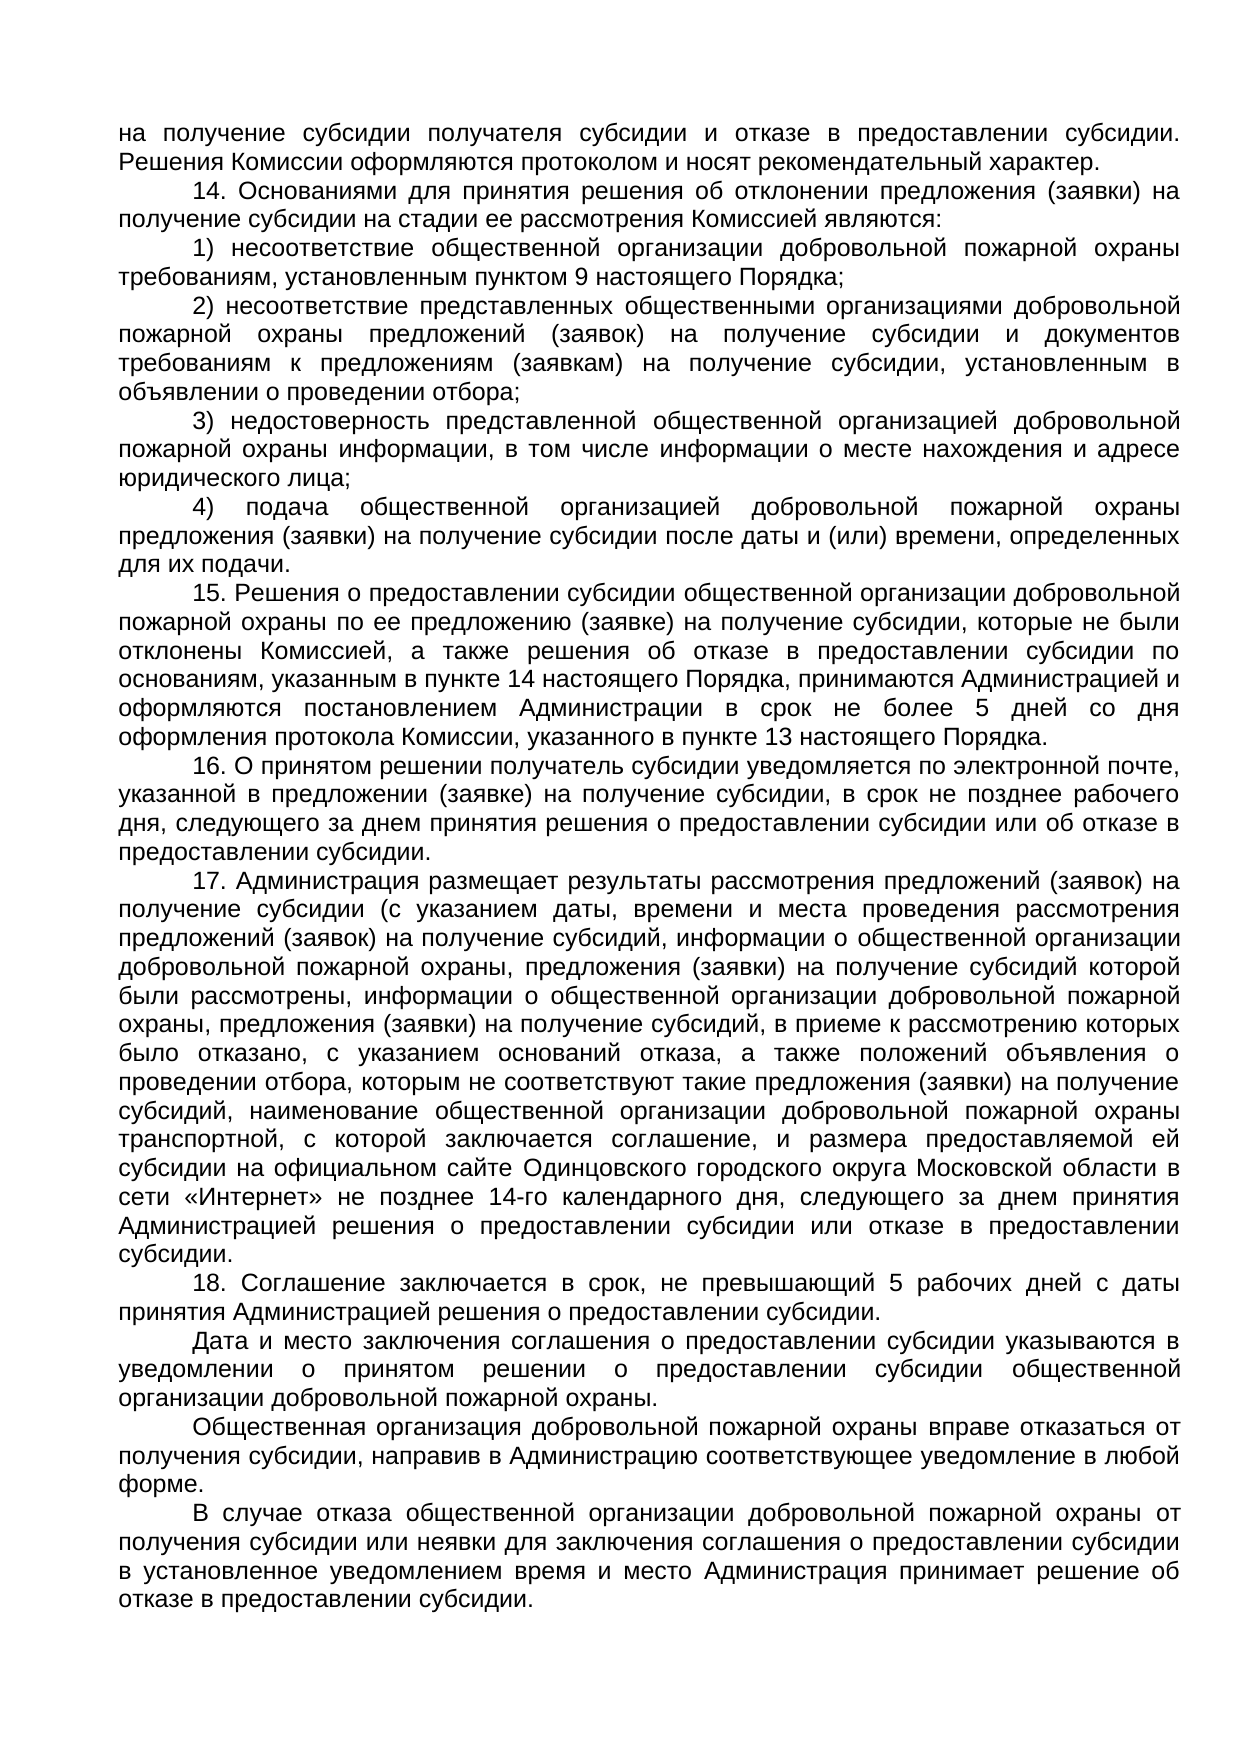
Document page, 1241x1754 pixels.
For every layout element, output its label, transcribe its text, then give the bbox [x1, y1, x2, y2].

text В случае отказа общественной организации добровольной пожарной охраны от получения субсидии или неявки для заключения соглашения о предоставлении субсидии в установленное уведомлением время и место Администрация принимает решение об отказе в предоставлении субсидии. [118, 1498, 1181, 1613]
text 4) подача общественной организацией добровольной пожарной охраны предложения (заявки) на получение субсидии после даты и (или) времени, определенных для их подачи. [118, 492, 1181, 578]
text 16. О принятом решении получатель субсидии уведомляется по электронной почте, указанной в предложении (заявке) на получение субсидии, в срок не позднее рабочего дня, следующего за днем принятия решения о предоставлении субсидии или об отказе в предоставлении субсидии. [118, 751, 1181, 866]
text 1) несоответствие общественной организации добровольной пожарной охраны требованиям, установленным пунктом 9 настоящего Порядка; [118, 233, 1181, 291]
text 17. Администрация размещает результаты рассмотрения предложений (заявок) на получение субсидии (с указанием даты, времени и места проведения рассмотрения предложений (заявок) на получение субсидий, информации о общественной организации добровольной пожарной охраны, предложения (заявки) на получение субсидий которой были рассмотрены, информации о общественной организации добровольной пожарной охраны, предложения (заявки) на получение субсидий, в приеме к рассмотрению которых было отказано, с указанием оснований отказа, а также положений объявления о проведении отбора, которым не соответствуют такие предложения (заявки) на получение субсидий, наименование общественной организации добровольной пожарной охраны транспортной, с которой заключается соглашение, и размера предоставляемой ей субсидии на официальном сайте Одинцовского городского округа Московской области в сети «Интернет» не позднее 14-го календарного дня, следующего за днем принятия Администрацией решения о предоставлении субсидии или отказе в предоставлении субсидии. [118, 866, 1181, 1268]
text Дата и место заключения соглашения о предоставлении субсидии указываются в уведомлении о принятом решении о предоставлении субсидии общественной организации добровольной пожарной охраны. [118, 1326, 1181, 1412]
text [118, 118, 1181, 176]
text Общественная организация добровольной пожарной охраны вправе отказаться от получения субсидии, направив в Администрацию соответствующее уведомление в любой форме. [118, 1412, 1181, 1498]
text 18. Соглашение заключается в срок, не превышающий 5 рабочих дней с даты принятия Администрацией решения о предоставлении субсидии. [118, 1268, 1181, 1326]
text 15. Решения о предоставлении субсидии общественной организации добровольной пожарной охраны по ее предложению (заявке) на получение субсидии, которые не были отклонены Комиссией, а также решения об отказе в предоставлении субсидии по основаниям, указанным в пункте 14 настоящего Порядка, принимаются Администрацией и оформляются постановлением Администрации в срок не более 5 дней со дня оформления протокола Комиссии, указанного в пункте 13 настоящего Порядка. [118, 578, 1181, 751]
text 2) несоответствие представленных общественными организациями добровольной пожарной охраны предложений (заявок) на получение субсидии и документов требованиям к предложениям (заявкам) на получение субсидии, установленным в объявлении о проведении отбора; [118, 291, 1181, 406]
text 3) недостоверность представленной общественной организацией добровольной пожарной охраны информации, в том числе информации о месте нахождения и адресе юридического лица; [118, 406, 1181, 492]
text 14. Основаниями для принятия решения об отклонении предложения (заявки) на получение субсидии на стадии ее рассмотрения Комиссией являются: [118, 176, 1181, 233]
